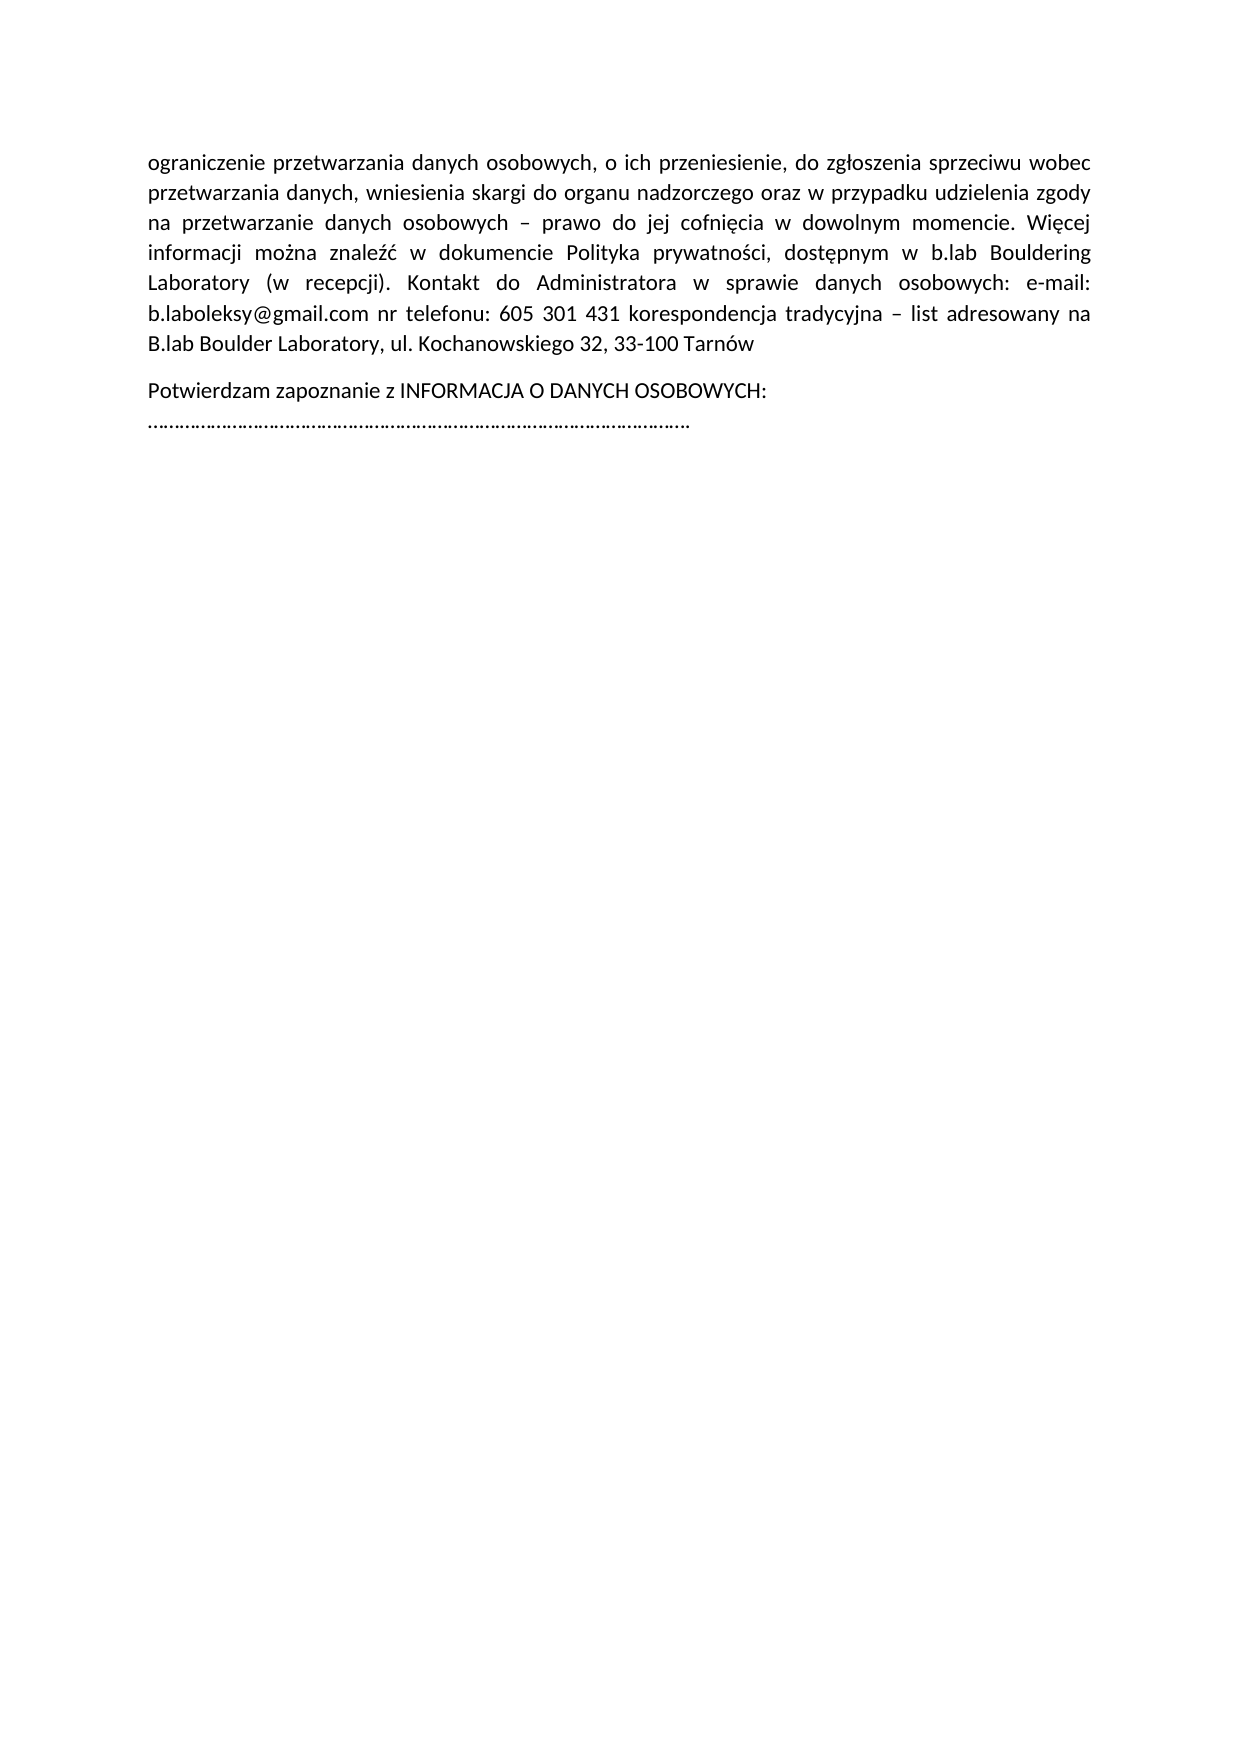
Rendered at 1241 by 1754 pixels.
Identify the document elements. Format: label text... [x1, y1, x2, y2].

text Potwierdzam zapoznanie z INFORMACJA O DANYCH OSOBOWYCH: …………………………………………………………………………………………. [148, 376, 1093, 434]
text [148, 148, 1093, 357]
